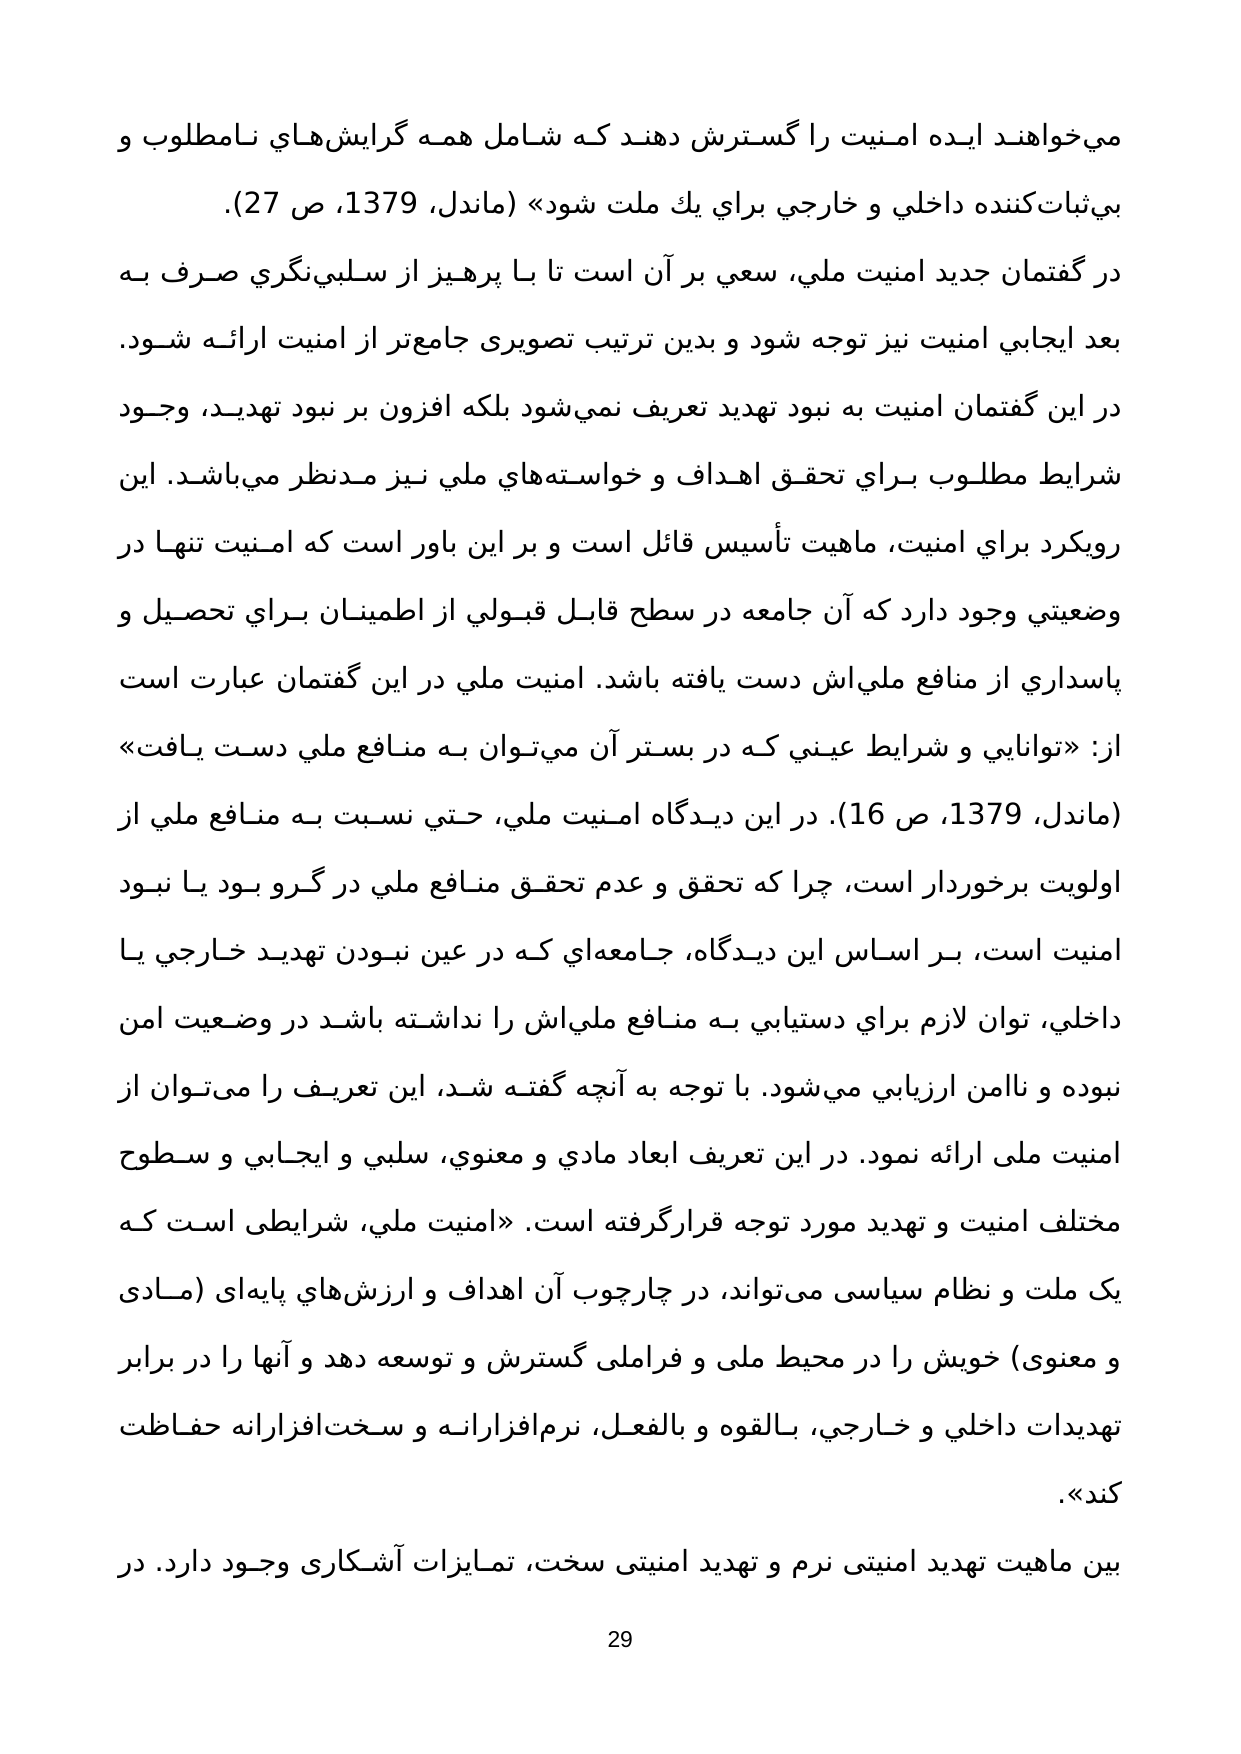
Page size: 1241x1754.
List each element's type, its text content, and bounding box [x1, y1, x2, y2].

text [118, 118, 1122, 220]
text در گفتمان جديد امنيت ملي، سعي بر آن است تا با پرهيز از سلبي‌نگري صرف به بعد ايجابي امنيت نيز توجه شود و بدين ترتيب تصويری جامع‌تر از امنيت ارائه شود. در اين گفتمان امنيت به نبود تهديد تعريف نمي‌شود بلكه افزون بر نبود تهديد، وجود شرايط مطلوب براي تحقق اهداف و خواسته‌هاي ملي نيز مدنظر مي‌باشد. اين رويكرد براي امنيت، ماهيت تأسيس قائل است و بر اين باور است كه امنيت تنها در وضعيتي وجود دارد كه آن جامعه در سطح قابل قبولي از اطمينان براي تحصيل و پاسداري از منافع ملي‌اش دست يافته باشد. امنيت ملي در اين گفتمان عبارت است از: «توانايي و شرايط عيني كه در بستر آن مي‌توان به منافع ملي دست يافت» (ماندل، 1379، ص 16). در اين ديدگاه امنيت ملي، حتي نسبت به منافع ملي از اولويت برخوردار است، چرا كه تحقق و عدم تحقق منافع ملي در گرو بود يا نبود امنيت است، بر اساس اين ديدگاه، جامعه‌اي كه در عين نبودن تهديد خارجي يا داخلي، توان لازم براي دستيابي به منافع ملي‌اش را نداشته باشد در وضعيت امن نبوده و ناامن ارزيابي مي‌شود. با توجه به آنچه گفته شد،‌ این تعریف را می‌توان از امنیت ملی ارائه نمود. در اين تعريف ابعاد مادي و معنوي، سلبي و ايجابي و سطوح مختلف امنيت و تهديد مورد توجه قرارگرفته است. «امنيت ملي، شرايطی است كه یک ملت و نظام سیاسی می‌تواند، در چارچوب آن اهداف و ارزش‌هاي پایه‌ای (مادی و معنوی) خويش را در محیط ملی و فراملی گسترش و توسعه دهد و آنها را در برابر تهديدات داخلي و خارجي، بالقوه و بالفعل، نرم‌افزارانه و سخت‌افزارانه حفاظت کند». [118, 254, 1122, 1510]
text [118, 1544, 1122, 1578]
